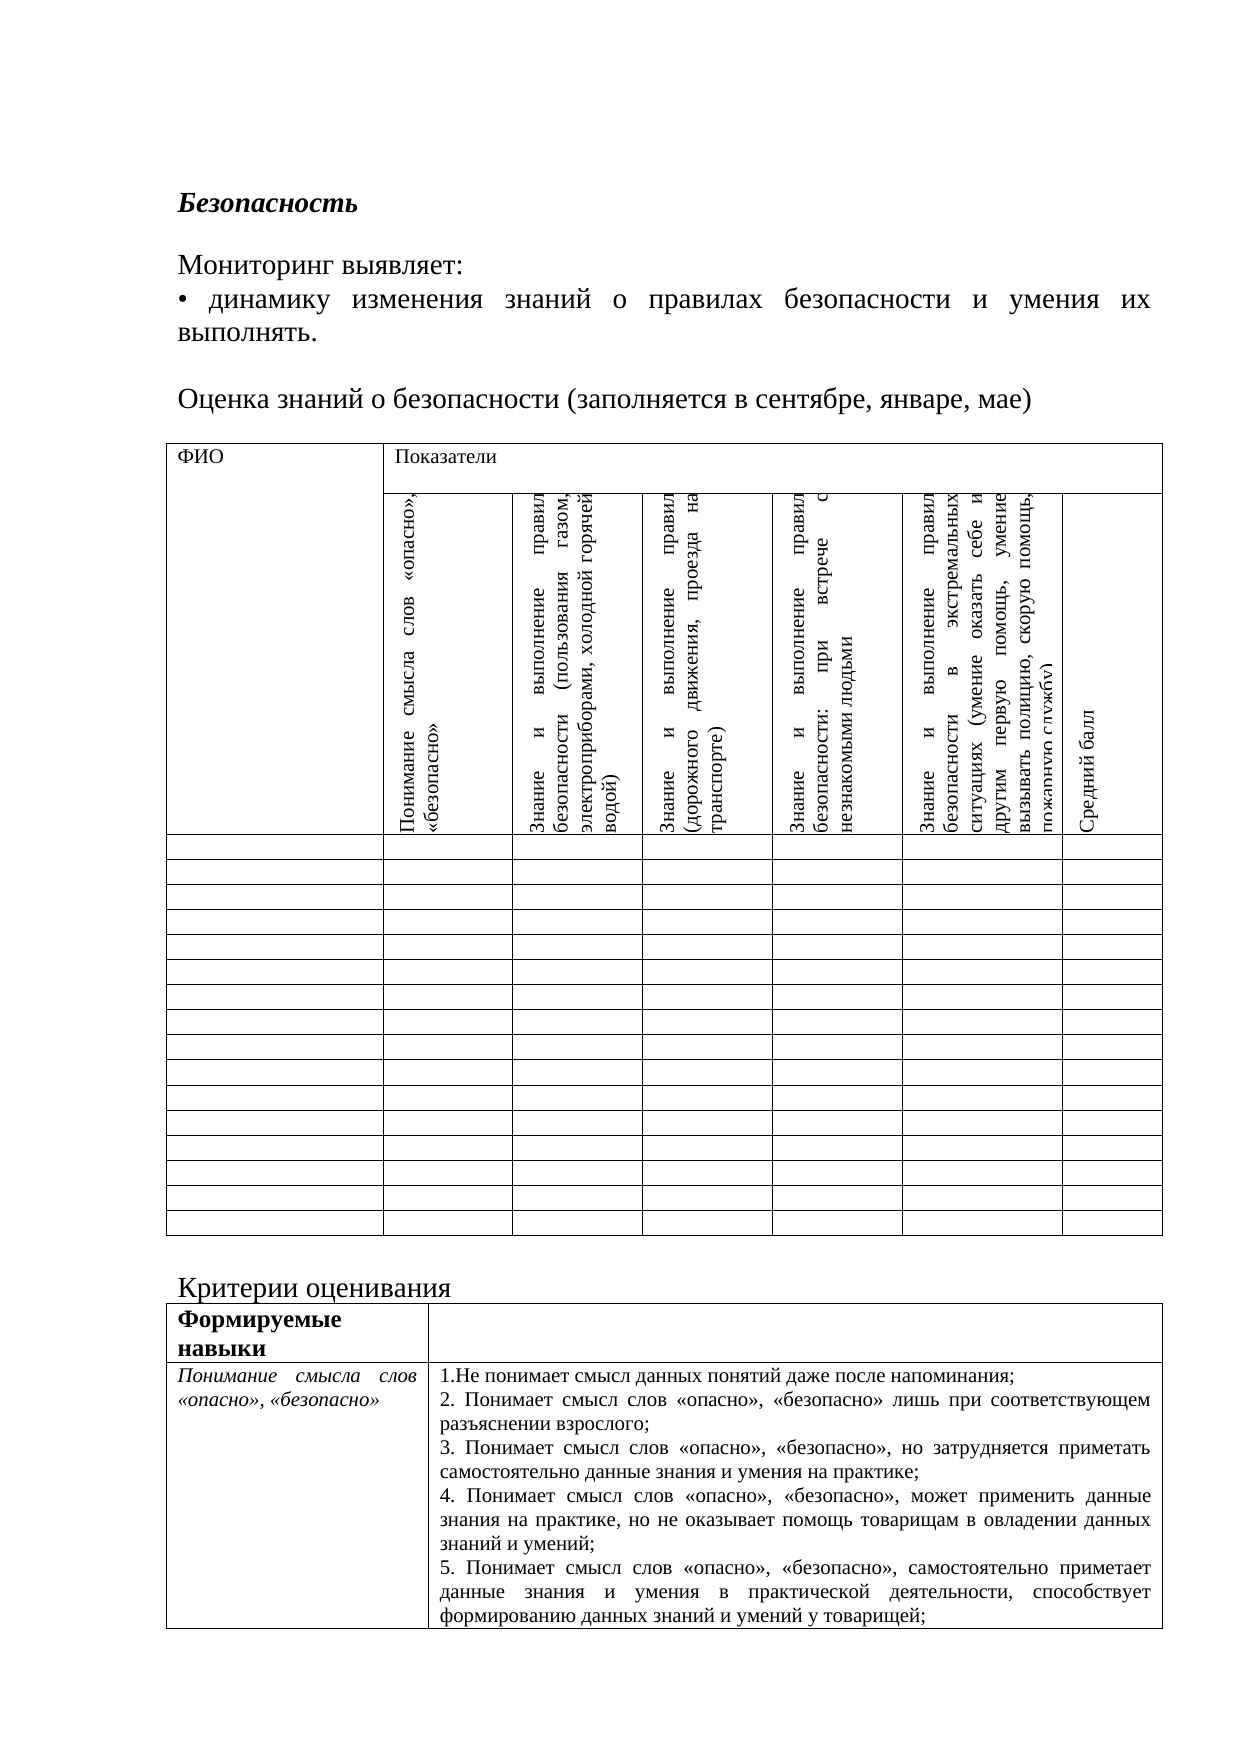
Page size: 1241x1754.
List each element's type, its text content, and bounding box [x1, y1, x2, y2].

table_cell [384, 935, 512, 959]
table_cell [773, 1161, 902, 1185]
table_cell Понимание смысла слов «опасно», «безопасно» [167, 1363, 428, 1627]
table_cell [903, 1035, 1062, 1059]
table_cell [643, 910, 772, 934]
table_cell [384, 960, 512, 984]
table_cell [1063, 860, 1162, 884]
table_cell [167, 860, 383, 884]
table_cell [167, 835, 383, 858]
table_cell [773, 860, 902, 884]
table_cell [513, 960, 642, 984]
table_cell [167, 985, 383, 1009]
table_cell [1063, 1186, 1162, 1210]
table_cell [643, 1111, 772, 1135]
table_cell [384, 1035, 512, 1059]
table_cell [903, 1186, 1062, 1210]
table_cell [1063, 1035, 1162, 1059]
table_cell [643, 1211, 772, 1235]
table_cell [773, 1211, 902, 1235]
table_cell [513, 1186, 642, 1210]
table_cell [643, 835, 772, 858]
table_cell [773, 1111, 902, 1135]
table_cell [773, 985, 902, 1009]
table_cell [384, 985, 512, 1009]
table_cell [167, 1035, 383, 1059]
table_cell [513, 1136, 642, 1160]
table_cell Знание и выполнение правил безопасности (пользования газом, электроприборами, холодной горячей водой) [513, 494, 642, 833]
table_cell [1063, 1111, 1162, 1135]
table_cell [773, 910, 902, 934]
table_cell [167, 885, 383, 909]
table_cell [643, 885, 772, 909]
table_header ФИО [167, 444, 383, 833]
table_cell [1063, 885, 1162, 909]
table_cell Знание и выполнение правил безопасности: при встрече с незнакомыми людьми [773, 494, 902, 833]
table_cell [903, 885, 1062, 909]
table_cell [167, 910, 383, 934]
table_cell [513, 1086, 642, 1109]
table_cell [773, 1136, 902, 1160]
table_cell [1063, 960, 1162, 984]
table_cell [167, 960, 383, 984]
table_cell [773, 1035, 902, 1059]
table_cell Средний балл [1063, 494, 1162, 833]
table_cell [643, 860, 772, 884]
text Безопасность [177, 185, 1152, 219]
table_cell [167, 1161, 383, 1185]
table_cell [903, 910, 1062, 934]
table_cell [167, 935, 383, 959]
table_cell [1063, 935, 1162, 959]
text • динамику изменения знаний о правилах безопасности и умения их выполнять. [177, 281, 1152, 348]
table_cell [643, 935, 772, 959]
table_cell [167, 1186, 383, 1210]
table_cell Знание и выполнение правил (дорожного движения, проезда на транспорте) [643, 494, 772, 833]
table_cell [384, 835, 512, 858]
table_cell [903, 1211, 1062, 1235]
table_cell [903, 835, 1062, 858]
table_cell [903, 1086, 1062, 1109]
table_cell [643, 985, 772, 1009]
table_cell [384, 1010, 512, 1034]
table_cell [773, 885, 902, 909]
table_cell [643, 1136, 772, 1160]
table_cell [384, 885, 512, 909]
table_cell [773, 835, 902, 858]
table_cell [773, 960, 902, 984]
table_cell [167, 1136, 383, 1160]
table_cell 1.Не понимает смысл данных понятий даже после напоминания; 2. Понимает смысл слов «опасно», «безопасно» лишь при соответствующем разъяснении взрослого; 3. Понимает смысл слов «опасно», «безопасно», но затрудняется приметать самостоятельно данные знания и умения на практике; 4. Понимает смысл слов «опасно», «безопасно», может применить данные знания на практике, но не оказывает помощь товарищам в овладении данных знаний и умений; 5. Понимает смысл слов «опасно», «безопасно», самостоятельно приметает данные знания и умения в практической деятельности, способствует формированию данных знаний и умений у товарищей; [429, 1363, 1162, 1627]
table_header Формируемые навыки [167, 1304, 428, 1362]
table_cell [903, 1111, 1062, 1135]
table_cell [513, 835, 642, 858]
table_cell [513, 1111, 642, 1135]
table_cell [1063, 1161, 1162, 1185]
table_cell [773, 1186, 902, 1210]
table_cell [384, 1186, 512, 1210]
table_cell [384, 910, 512, 934]
table_cell [384, 860, 512, 884]
table_cell [384, 1211, 512, 1235]
table_cell [903, 1136, 1062, 1160]
table_cell [643, 1186, 772, 1210]
table_cell [384, 1086, 512, 1109]
text Оценка знаний о безопасности (заполняется в сентябре, январе, мае) [177, 382, 1152, 415]
table_cell [167, 1086, 383, 1109]
table_cell [384, 1136, 512, 1160]
table_cell [1063, 1211, 1162, 1235]
table_cell [167, 1211, 383, 1235]
table_cell [513, 910, 642, 934]
table_cell [384, 1161, 512, 1185]
table_cell [513, 1161, 642, 1185]
table_cell [513, 860, 642, 884]
table_cell [1063, 985, 1162, 1009]
table_cell [643, 960, 772, 984]
table_cell [167, 1060, 383, 1084]
table_header Показатели [384, 444, 1162, 492]
table_cell [903, 935, 1062, 959]
table_cell [773, 1010, 902, 1034]
table_cell [513, 935, 642, 959]
table_cell [384, 1060, 512, 1084]
table_cell [643, 1086, 772, 1109]
table_cell [1063, 1010, 1162, 1034]
text Критерии оценивания [177, 1270, 1152, 1303]
table_cell [643, 1161, 772, 1185]
table_cell [903, 985, 1062, 1009]
table_cell [513, 885, 642, 909]
table_cell [167, 1010, 383, 1034]
table_cell [1063, 1086, 1162, 1109]
table_cell [1063, 910, 1162, 934]
table_cell [643, 1010, 772, 1034]
text Мониторинг выявляет: [177, 247, 1152, 281]
table_cell Понимание смысла слов «опасно», «безопасно» [384, 494, 512, 833]
table_cell [903, 960, 1062, 984]
table_cell [903, 1060, 1062, 1084]
table_cell [903, 1161, 1062, 1185]
table_cell [1063, 1136, 1162, 1160]
table_cell [643, 1035, 772, 1059]
table_cell Знание и выполнение правил безопасности в экстремальных ситуациях (умение оказать себе и другим первую помощь, умение вызывать полицию, скорую помощь, пожарную службу) [903, 494, 1062, 833]
table_cell [1063, 835, 1162, 858]
table_cell [167, 1111, 383, 1135]
table_cell [513, 1060, 642, 1084]
table_cell [513, 985, 642, 1009]
table_cell [1063, 1060, 1162, 1084]
table_cell [643, 1060, 772, 1084]
table_cell [384, 1111, 512, 1135]
table_cell [903, 1010, 1062, 1034]
table_cell [773, 1060, 902, 1084]
table_cell [513, 1211, 642, 1235]
table_cell [903, 860, 1062, 884]
table_cell [773, 935, 902, 959]
table_cell [513, 1010, 642, 1034]
table_cell [773, 1086, 902, 1109]
table_header [429, 1304, 1162, 1362]
table_cell [513, 1035, 642, 1059]
